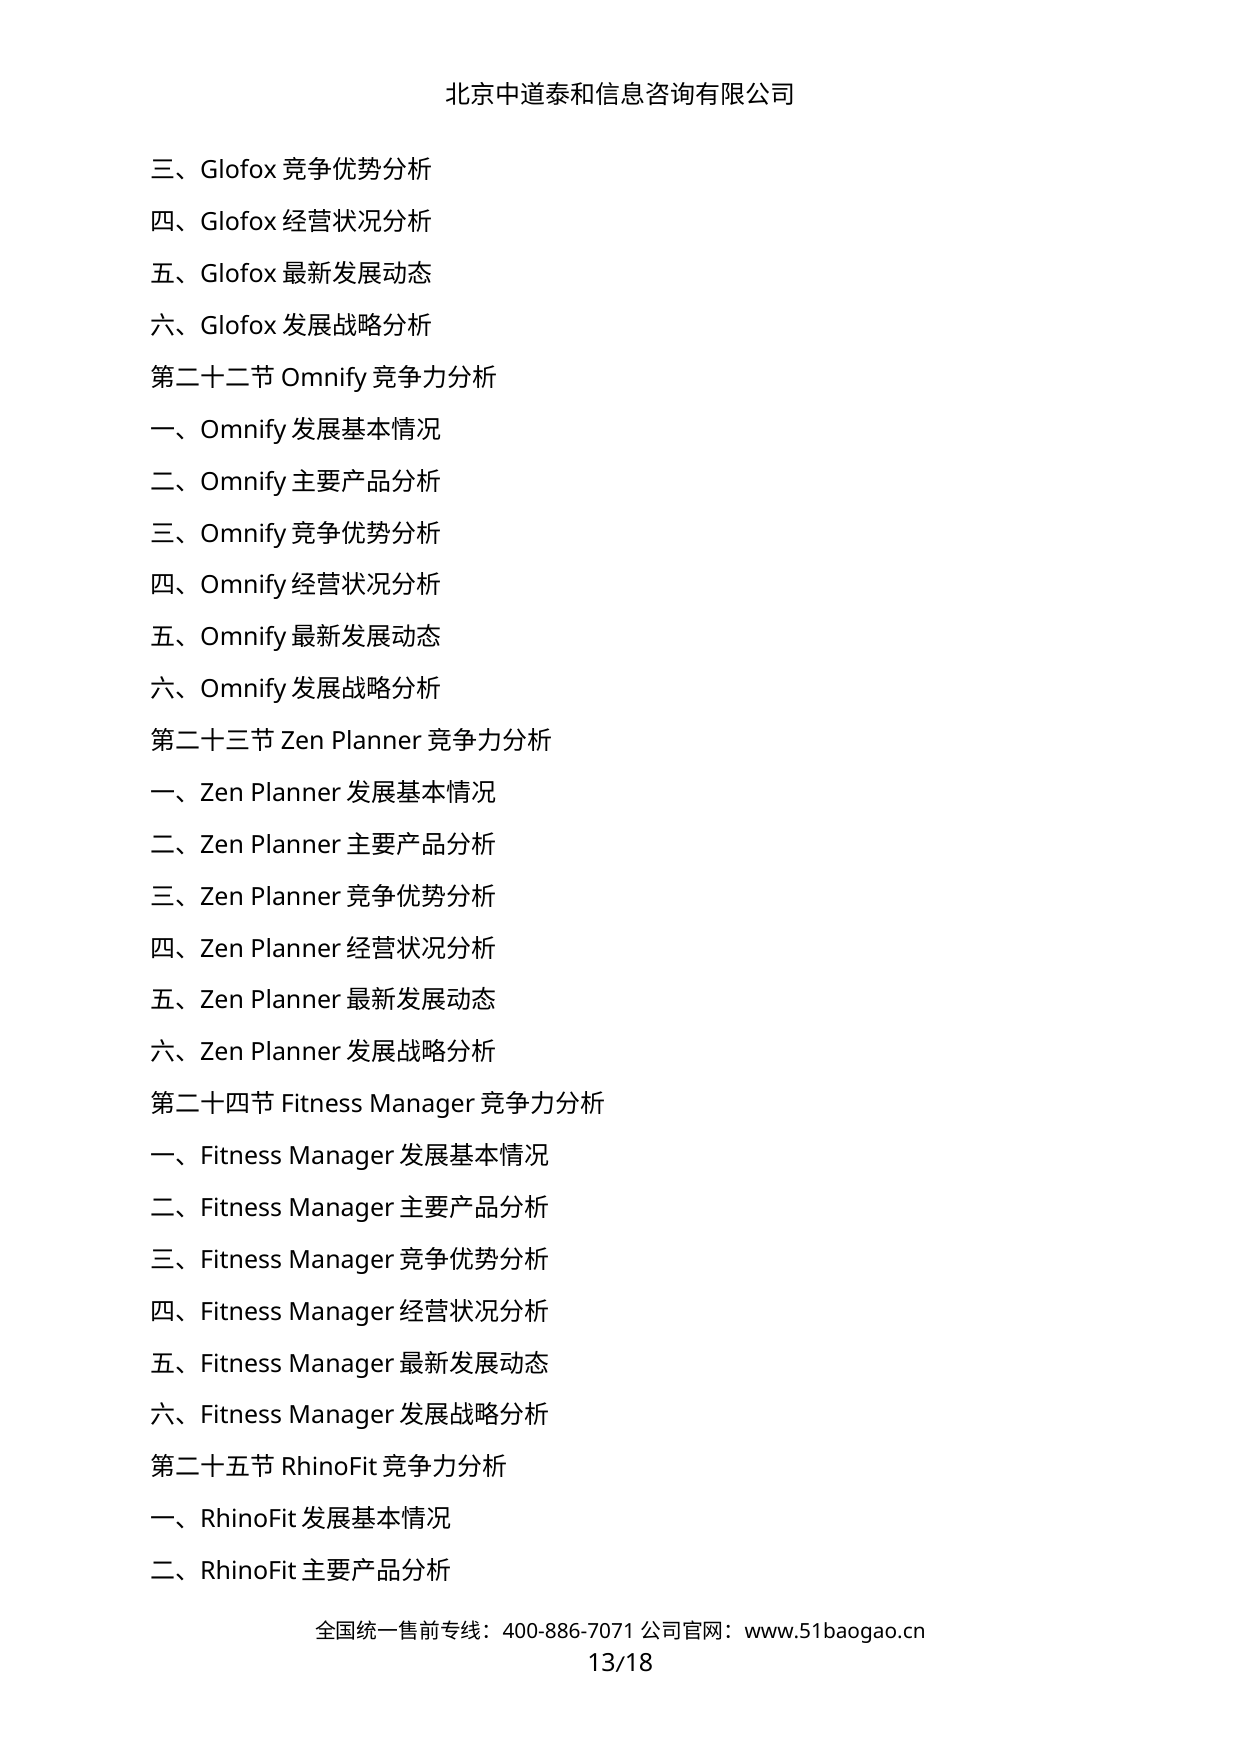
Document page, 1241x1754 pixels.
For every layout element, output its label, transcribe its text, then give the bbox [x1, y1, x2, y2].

text 二、Zen Planner主要产品分析 [150, 824, 1090, 861]
text 三、Zen Planner竞争优势分析 [150, 876, 1090, 912]
text 一、Omnify发展基本情况 [150, 409, 1090, 446]
text 一、Zen Planner发展基本情况 [150, 772, 1090, 809]
text 第二十四节 Fitness Manager竞争力分析 [150, 1084, 1090, 1120]
text 四、Omnify经营状况分析 [150, 565, 1090, 601]
text 四、Zen Planner经营状况分析 [150, 928, 1090, 964]
text 四、Glofox经营状况分析 [150, 202, 1090, 238]
text 六、Omnify发展战略分析 [150, 669, 1090, 705]
text 第二十五节 RhinoFit竞争力分析 [150, 1447, 1090, 1483]
text 四、Fitness Manager经营状况分析 [150, 1291, 1090, 1327]
text 六、Glofox发展战略分析 [150, 306, 1090, 342]
text 二、RhinoFit主要产品分析 [150, 1551, 1090, 1587]
text 一、Fitness Manager发展基本情况 [150, 1136, 1090, 1172]
text 第二十二节 Omnify竞争力分析 [150, 357, 1090, 394]
text 三、Omnify竞争优势分析 [150, 513, 1090, 549]
text 一、RhinoFit发展基本情况 [150, 1499, 1090, 1535]
text 五、Omnify最新发展动态 [150, 617, 1090, 653]
text 六、Fitness Manager发展战略分析 [150, 1395, 1090, 1431]
text 五、Zen Planner最新发展动态 [150, 980, 1090, 1016]
text 第二十三节 Zen Planner竞争力分析 [150, 721, 1090, 757]
text 六、Zen Planner发展战略分析 [150, 1032, 1090, 1068]
text 三、Fitness Manager竞争优势分析 [150, 1239, 1090, 1276]
text 五、Fitness Manager最新发展动态 [150, 1343, 1090, 1379]
text 五、Glofox最新发展动态 [150, 254, 1090, 290]
text 三、Glofox竞争优势分析 [150, 150, 1090, 186]
text 二、Fitness Manager主要产品分析 [150, 1187, 1090, 1224]
text 二、Omnify主要产品分析 [150, 461, 1090, 497]
